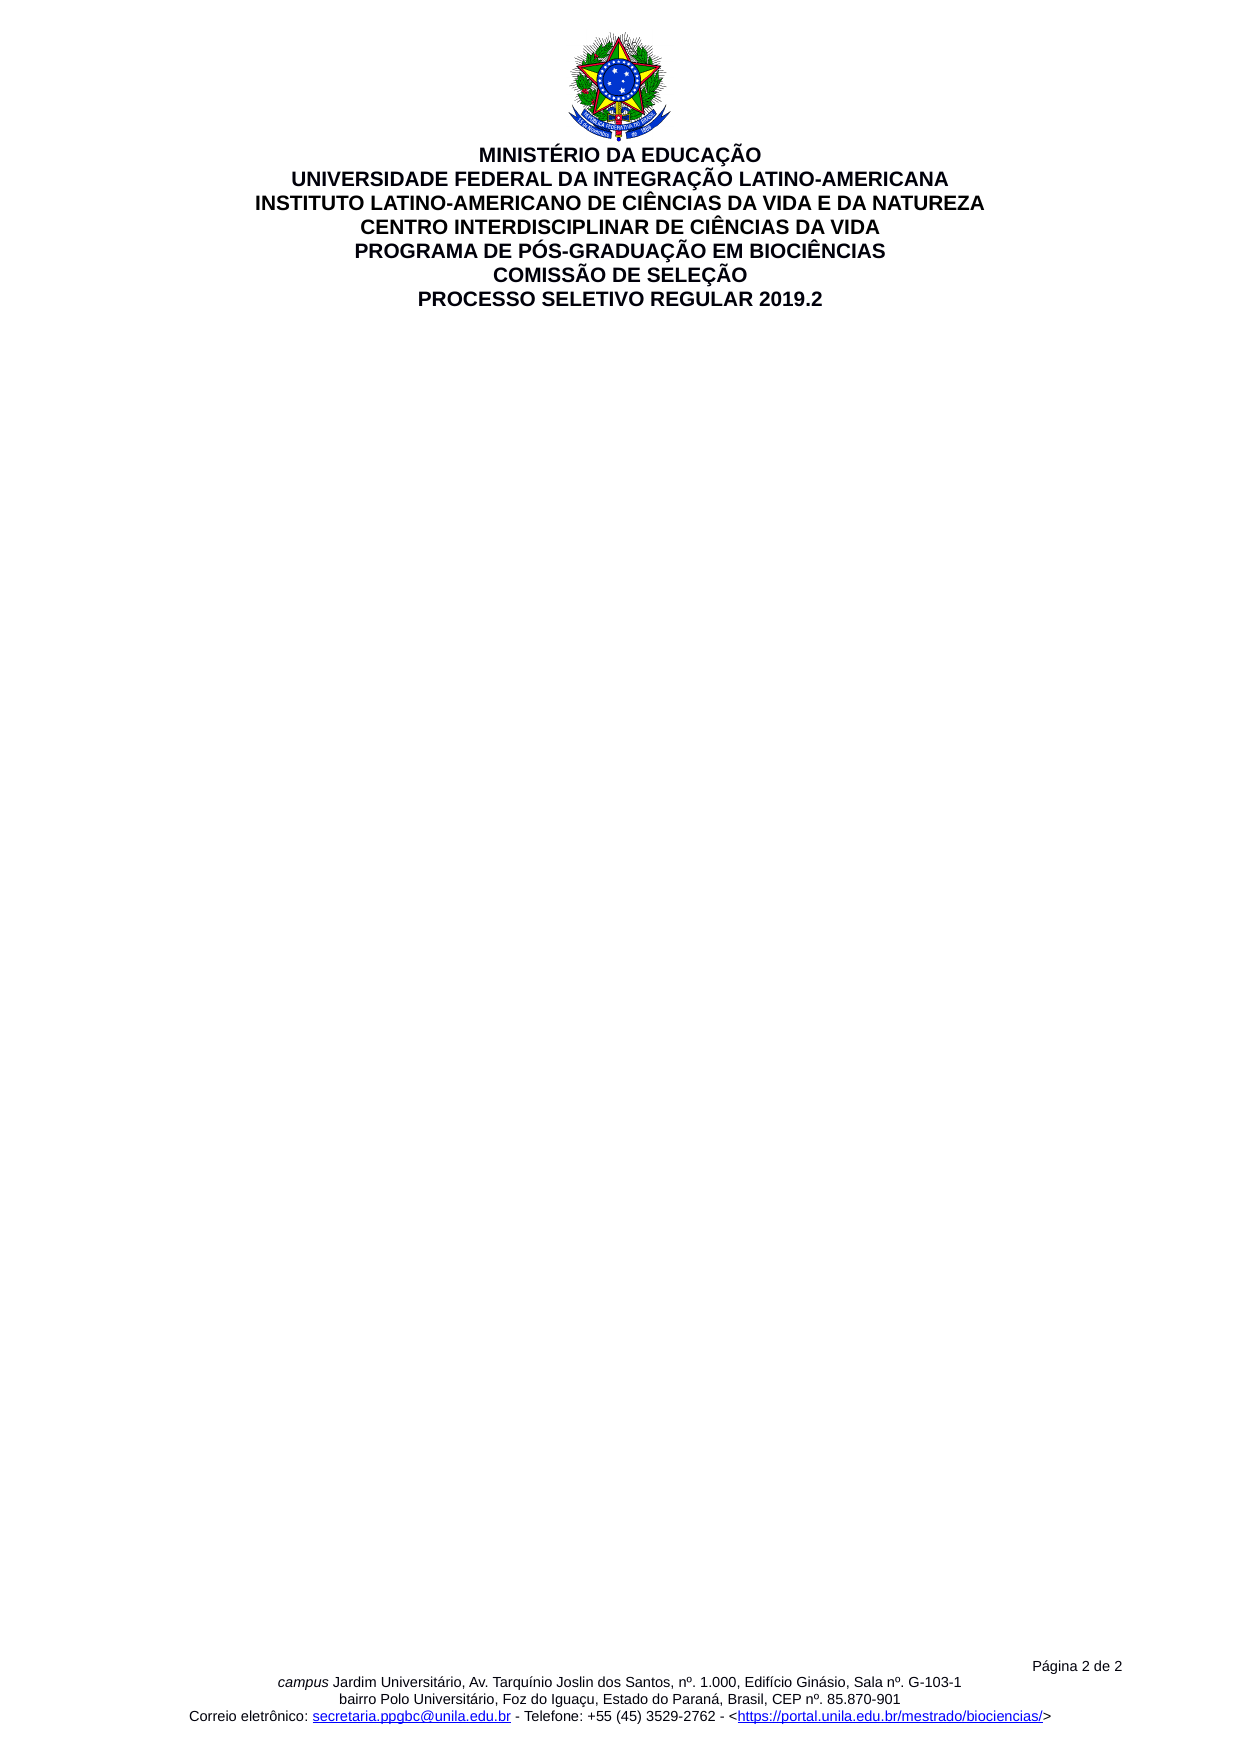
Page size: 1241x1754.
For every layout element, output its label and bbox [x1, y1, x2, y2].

picture [565, 29, 675, 143]
